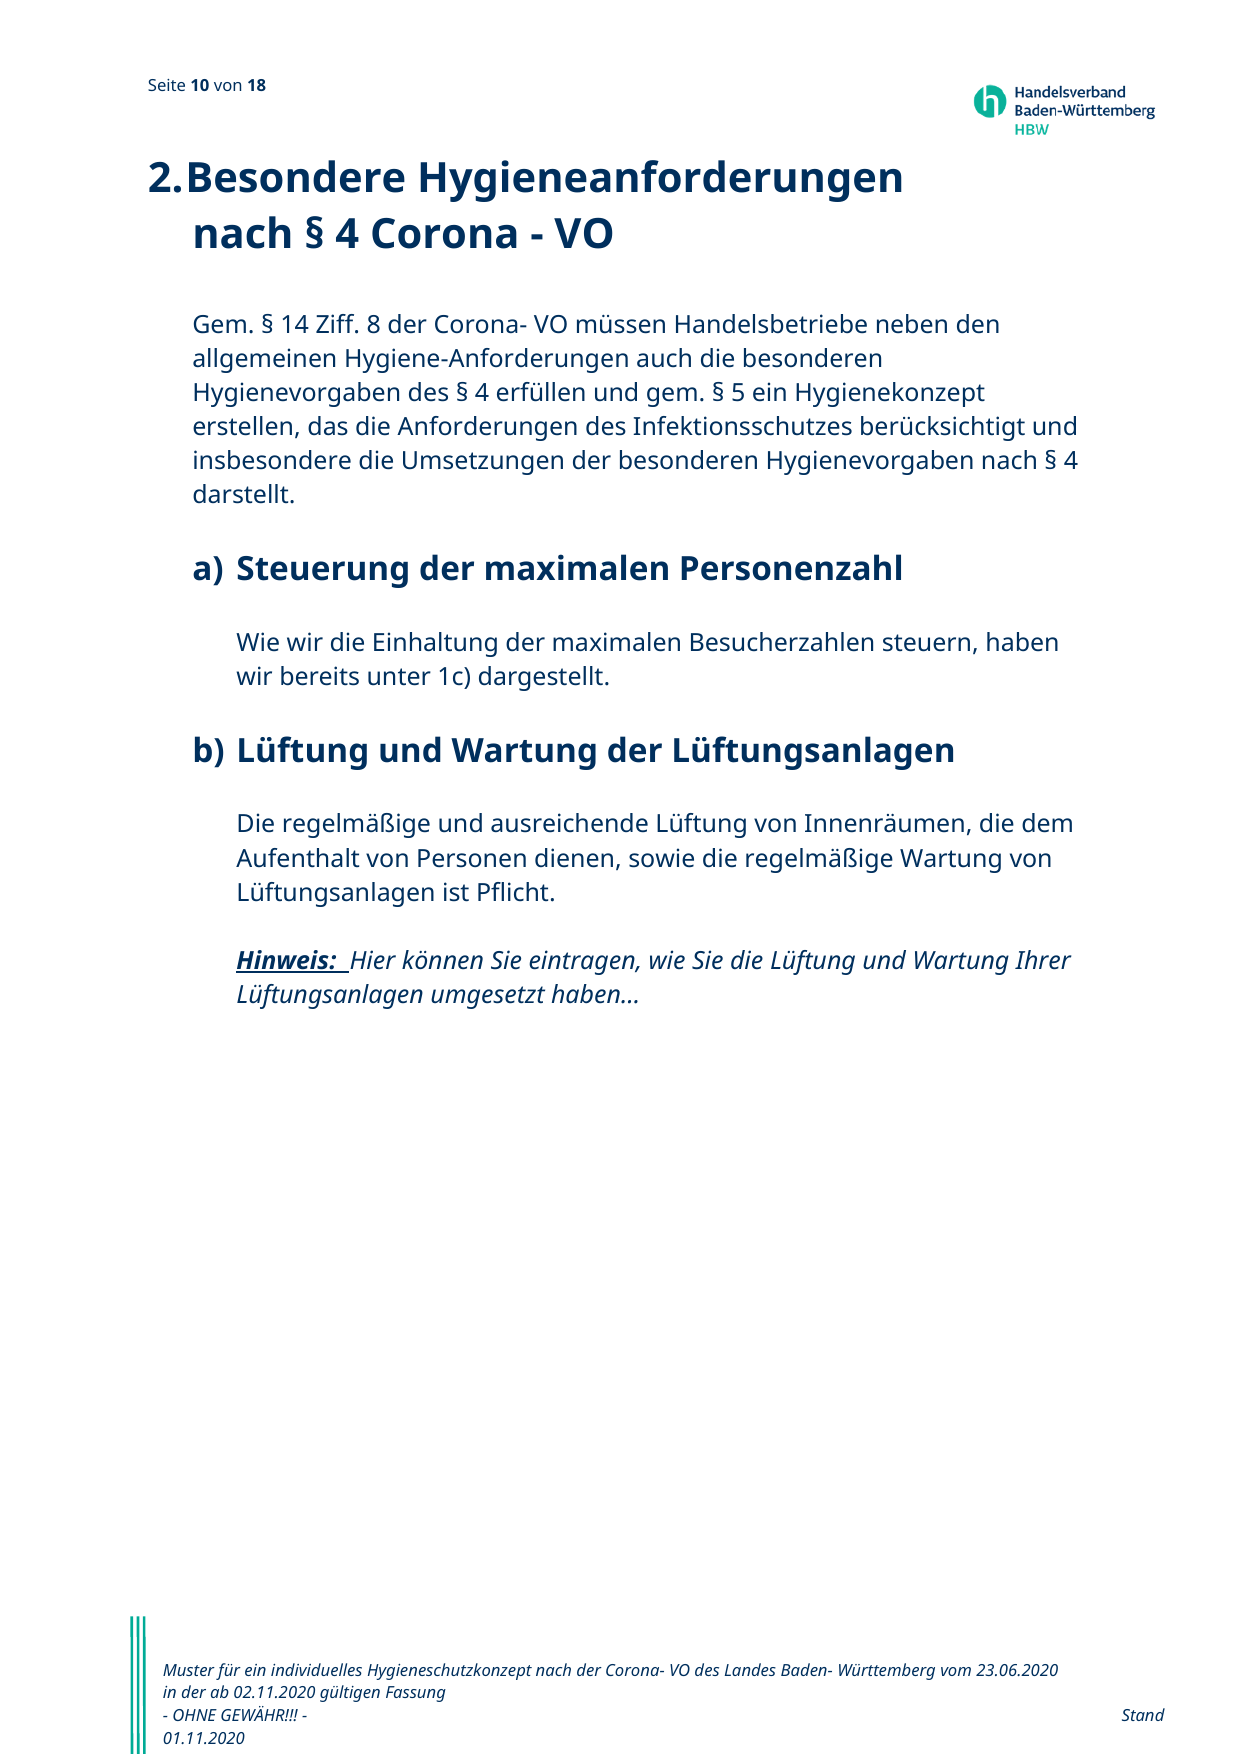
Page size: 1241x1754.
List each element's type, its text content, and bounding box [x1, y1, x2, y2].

text Hinweis: Hier können Sie eintragen, wie Sie die Lüftung und Wartung Ihrer Lüftungsanlagen umgesetzt haben… [236, 942, 1093, 1011]
text Wie wir die Einhaltung der maximalen Besucherzahlen steuern, haben wir bereits unter 1c) dargestellt. [236, 624, 1093, 693]
subtitle Steuerung der maximalen Personenzahl [192, 545, 1093, 590]
picture [967, 56, 1160, 156]
text Gem. § 14 Ziff. 8 der Corona- VO müssen Handelsbetriebe neben den allgemeinen Hygiene-Anforderungen auch die besonderen Hygienevorgaben des § 4 erfüllen und gem. § 5 ein Hygienekonzept erstellen, das die Anforderungen des Infektionsschutzes berücksichtigt und insbesondere die Umsetzungen der besonderen Hygienevorgaben nach § 4 darstellt. [192, 307, 1093, 511]
subtitle nach § 4 Corona - VO [192, 204, 1093, 261]
subtitle Lüftung und Wartung der Lüftungsanlagen [192, 727, 1093, 772]
list Besondere Hygieneanforderungen [148, 148, 1093, 204]
text Die regelmäßige und ausreichende Lüftung von Innenräumen, die dem Aufenthalt von Personen dienen, sowie die regelmäßige Wartung von Lüftungsanlagen ist Pflicht. [236, 806, 1093, 908]
